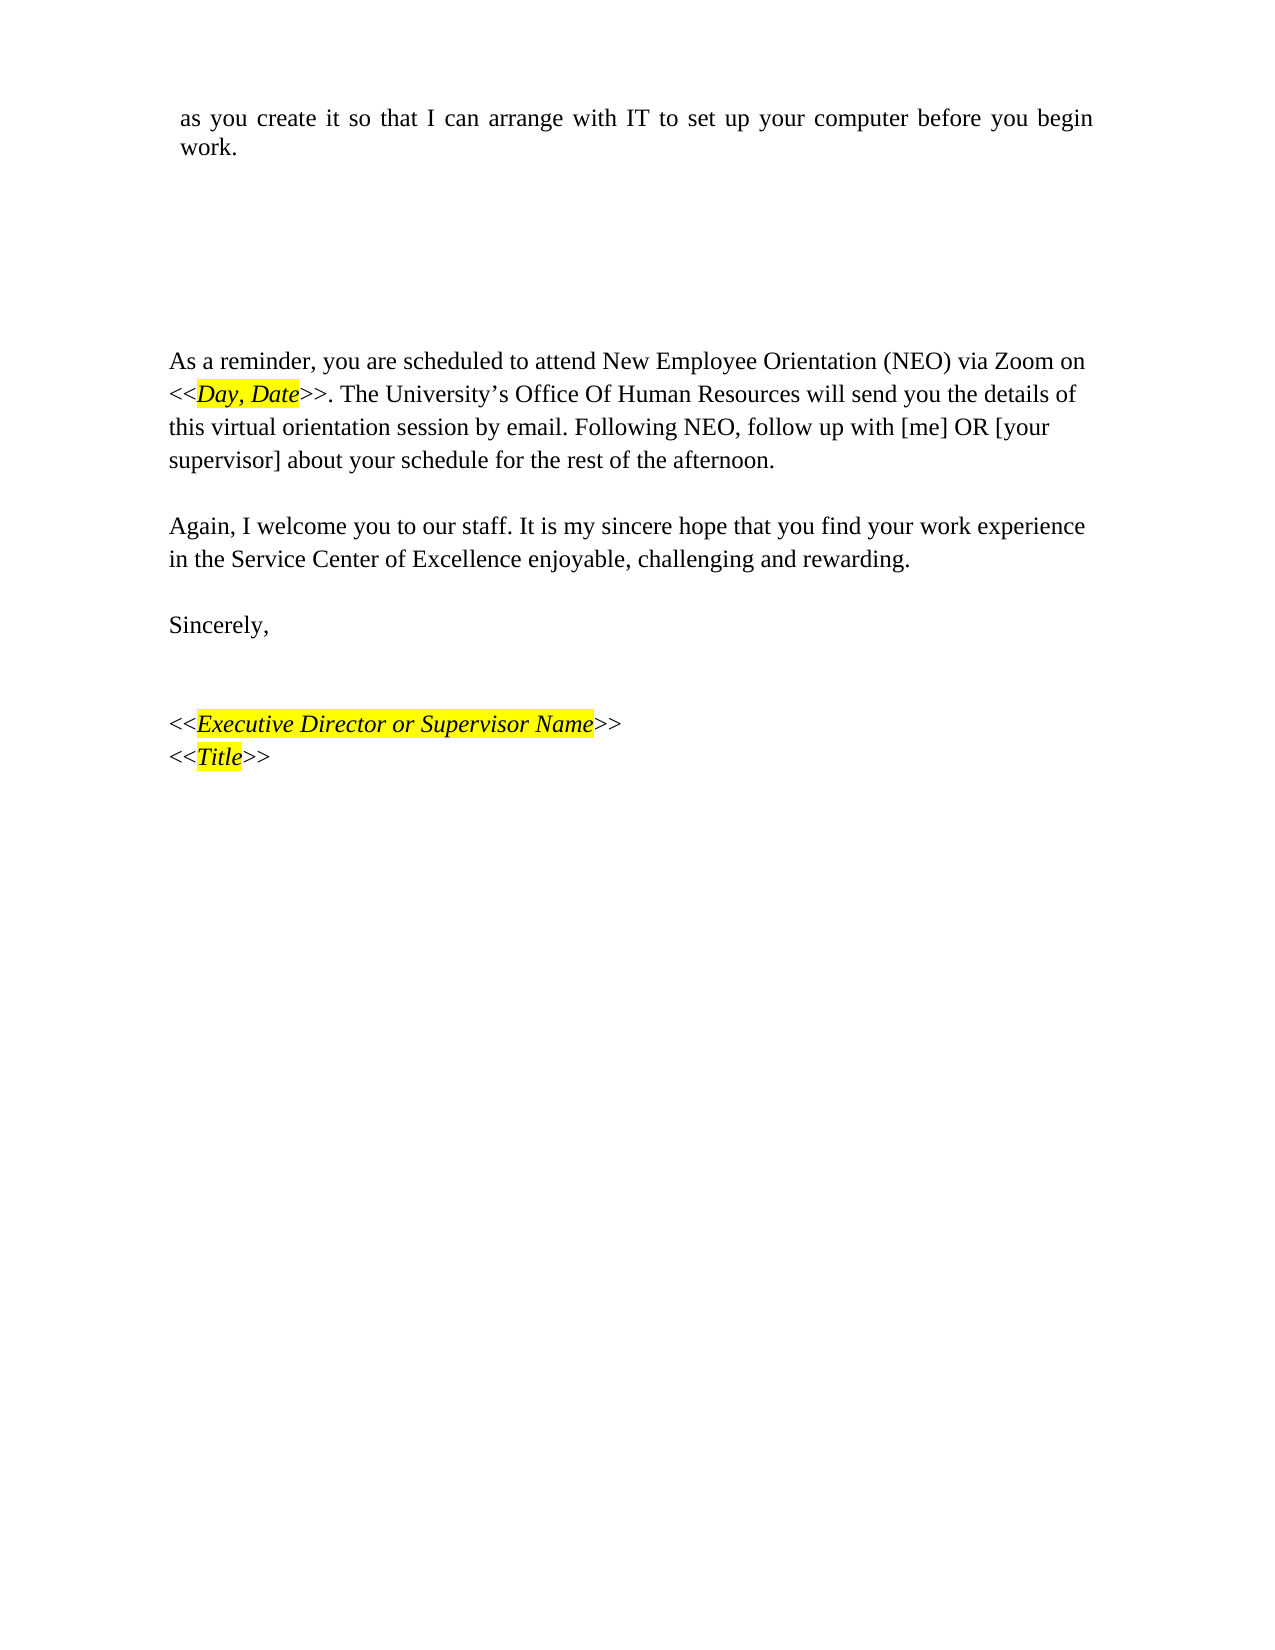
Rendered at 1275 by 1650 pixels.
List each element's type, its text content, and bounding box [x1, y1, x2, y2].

text <<Executive Director or Supervisor Name>> [594, 709, 1095, 738]
text Again, I welcome you to our staff. It is my sincere hope that you find your work experience in the Service Center of Excellence enjoyable, challenging and rewarding. [168, 511, 1095, 573]
text <<Title>> [242, 742, 1095, 771]
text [180, 103, 1095, 161]
text As a reminder, you are scheduled to attend New Employee Orientation (NEO) via Zoom on <<Day, Date>>. The University’s Office Of Human Resources will send you the details of this virtual orientation session by email. Following NEO, follow up with [me] OR [your supervisor] about your schedule for the rest of the afternoon. [168, 346, 1095, 474]
text Sincerely, [168, 610, 1095, 639]
text <<Title>> [168, 742, 197, 771]
